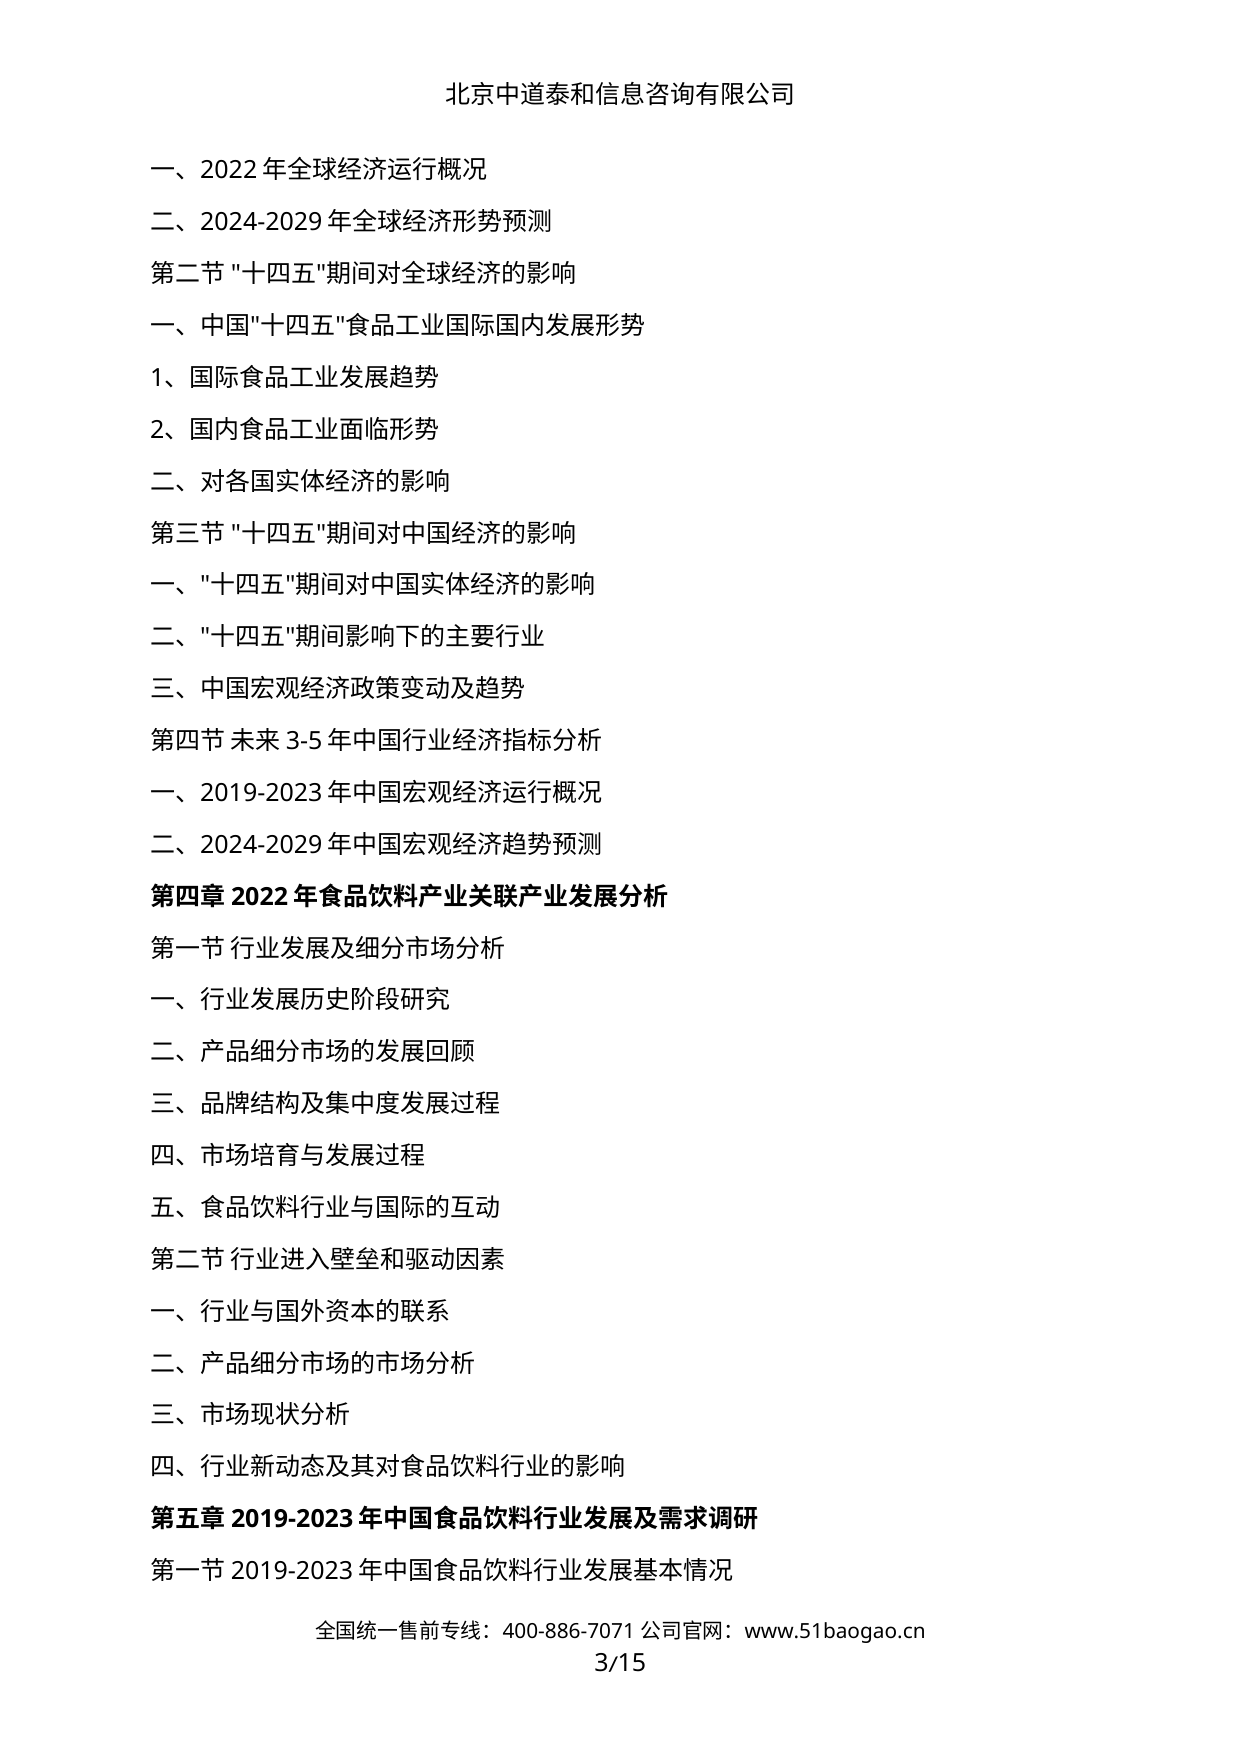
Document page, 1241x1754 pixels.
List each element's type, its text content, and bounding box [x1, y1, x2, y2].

text 三、品牌结构及集中度发展过程 [150, 1084, 1090, 1120]
text 一、2019-2023年中国宏观经济运行概况 [150, 772, 1090, 809]
text 四、行业新动态及其对食品饮料行业的影响 [150, 1447, 1090, 1483]
text 二、2024-2029年中国宏观经济趋势预测 [150, 824, 1090, 861]
text 第二节 "十四五"期间对全球经济的影响 [150, 254, 1090, 290]
text 二、对各国实体经济的影响 [150, 461, 1090, 497]
text 二、产品细分市场的市场分析 [150, 1343, 1090, 1379]
text 三、市场现状分析 [150, 1395, 1090, 1431]
text 第五章 2019-2023年中国食品饮料行业发展及需求调研 [150, 1499, 1090, 1535]
text 第二节 行业进入壁垒和驱动因素 [150, 1239, 1090, 1276]
text 2、国内食品工业面临形势 [150, 409, 1090, 446]
text 第一节 2019-2023年中国食品饮料行业发展基本情况 [150, 1551, 1090, 1587]
text 第四节 未来3-5年中国行业经济指标分析 [150, 721, 1090, 757]
text 第一节 行业发展及细分市场分析 [150, 928, 1090, 964]
text 一、2022年全球经济运行概况 [150, 150, 1090, 186]
text 三、中国宏观经济政策变动及趋势 [150, 669, 1090, 705]
text 第四章 2022年食品饮料产业关联产业发展分析 [150, 876, 1090, 912]
text 一、行业发展历史阶段研究 [150, 980, 1090, 1016]
text 四、市场培育与发展过程 [150, 1136, 1090, 1172]
text 二、2024-2029年全球经济形势预测 [150, 202, 1090, 238]
text 一、行业与国外资本的联系 [150, 1291, 1090, 1327]
text 二、产品细分市场的发展回顾 [150, 1032, 1090, 1068]
text 二、"十四五"期间影响下的主要行业 [150, 617, 1090, 653]
text 1、国际食品工业发展趋势 [150, 357, 1090, 394]
text 五、食品饮料行业与国际的互动 [150, 1187, 1090, 1224]
text 一、中国"十四五"食品工业国际国内发展形势 [150, 306, 1090, 342]
text 一、"十四五"期间对中国实体经济的影响 [150, 565, 1090, 601]
text 第三节 "十四五"期间对中国经济的影响 [150, 513, 1090, 549]
